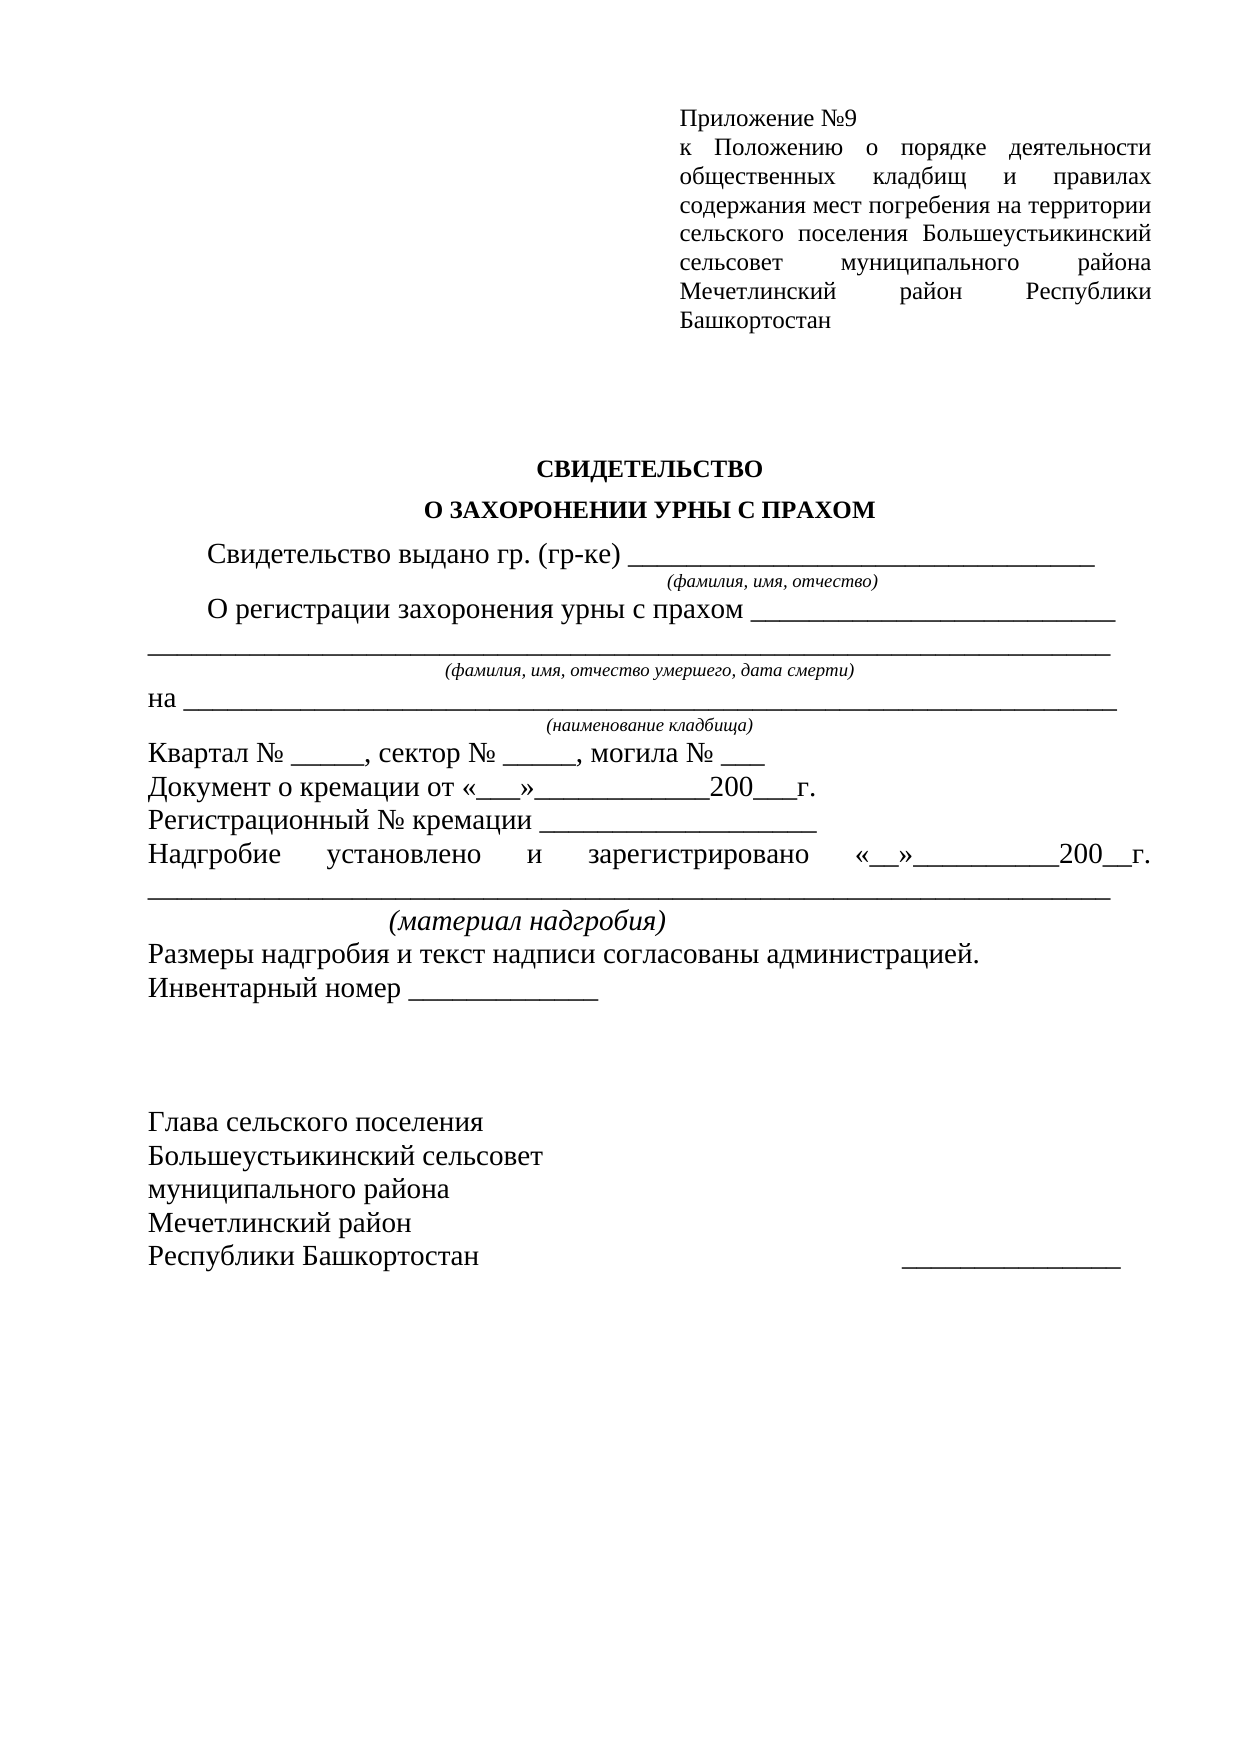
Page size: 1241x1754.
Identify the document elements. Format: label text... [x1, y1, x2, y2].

text муниципального района [148, 1171, 1152, 1205]
text Документ о кремации от «___»____________200___г. [148, 769, 1152, 802]
text Свидетельство выдано гр. (гр-ке) ________________________________ [148, 536, 1152, 570]
text (фамилия, имя, отчество умершего, дата смерти) [148, 658, 1152, 680]
text Квартал № _____, сектор № _____, могила № ___ [148, 735, 1152, 769]
text Надгробие установлено и зарегистрировано «__»__________200__г. __________________________________________________________________ [148, 836, 1152, 903]
text __________________________________________________________________ [148, 625, 1152, 658]
text на ________________________________________________________________ [148, 680, 1152, 713]
text (наименование кладбища) [148, 713, 1152, 735]
text Инвентарный номер _____________ [148, 970, 1152, 1003]
text Размеры надгробия и текст надписи согласованы администрацией. [148, 936, 1152, 970]
text (фамилия, имя, отчество) [148, 570, 1152, 591]
text Приложение №9 [679, 103, 1152, 132]
text Глава сельского поселения [148, 1104, 1152, 1138]
text Республики Башкортостан _______________ [148, 1238, 1152, 1272]
text Мечетлинский район [148, 1205, 1152, 1238]
text (материал надгробия) [148, 903, 1152, 936]
text О регистрации захоронения урны с прахом _________________________ [148, 591, 1152, 625]
text Регистрационный № кремации ___________________ [148, 802, 1152, 836]
text СВИДЕТЕЛЬСТВО [148, 454, 1152, 482]
text к Положению о порядке деятельности общественных кладбищ и правилах содержания мест погребения на территории сельского поселения Большеустьикинский сельсовет муниципального района Мечетлинский район Республики Башкортостан [679, 132, 1152, 333]
text О ЗАХОРОНЕНИИ УРНЫ С ПРАХОМ [148, 495, 1152, 524]
text Большеустьикинский сельсовет [148, 1138, 1152, 1171]
